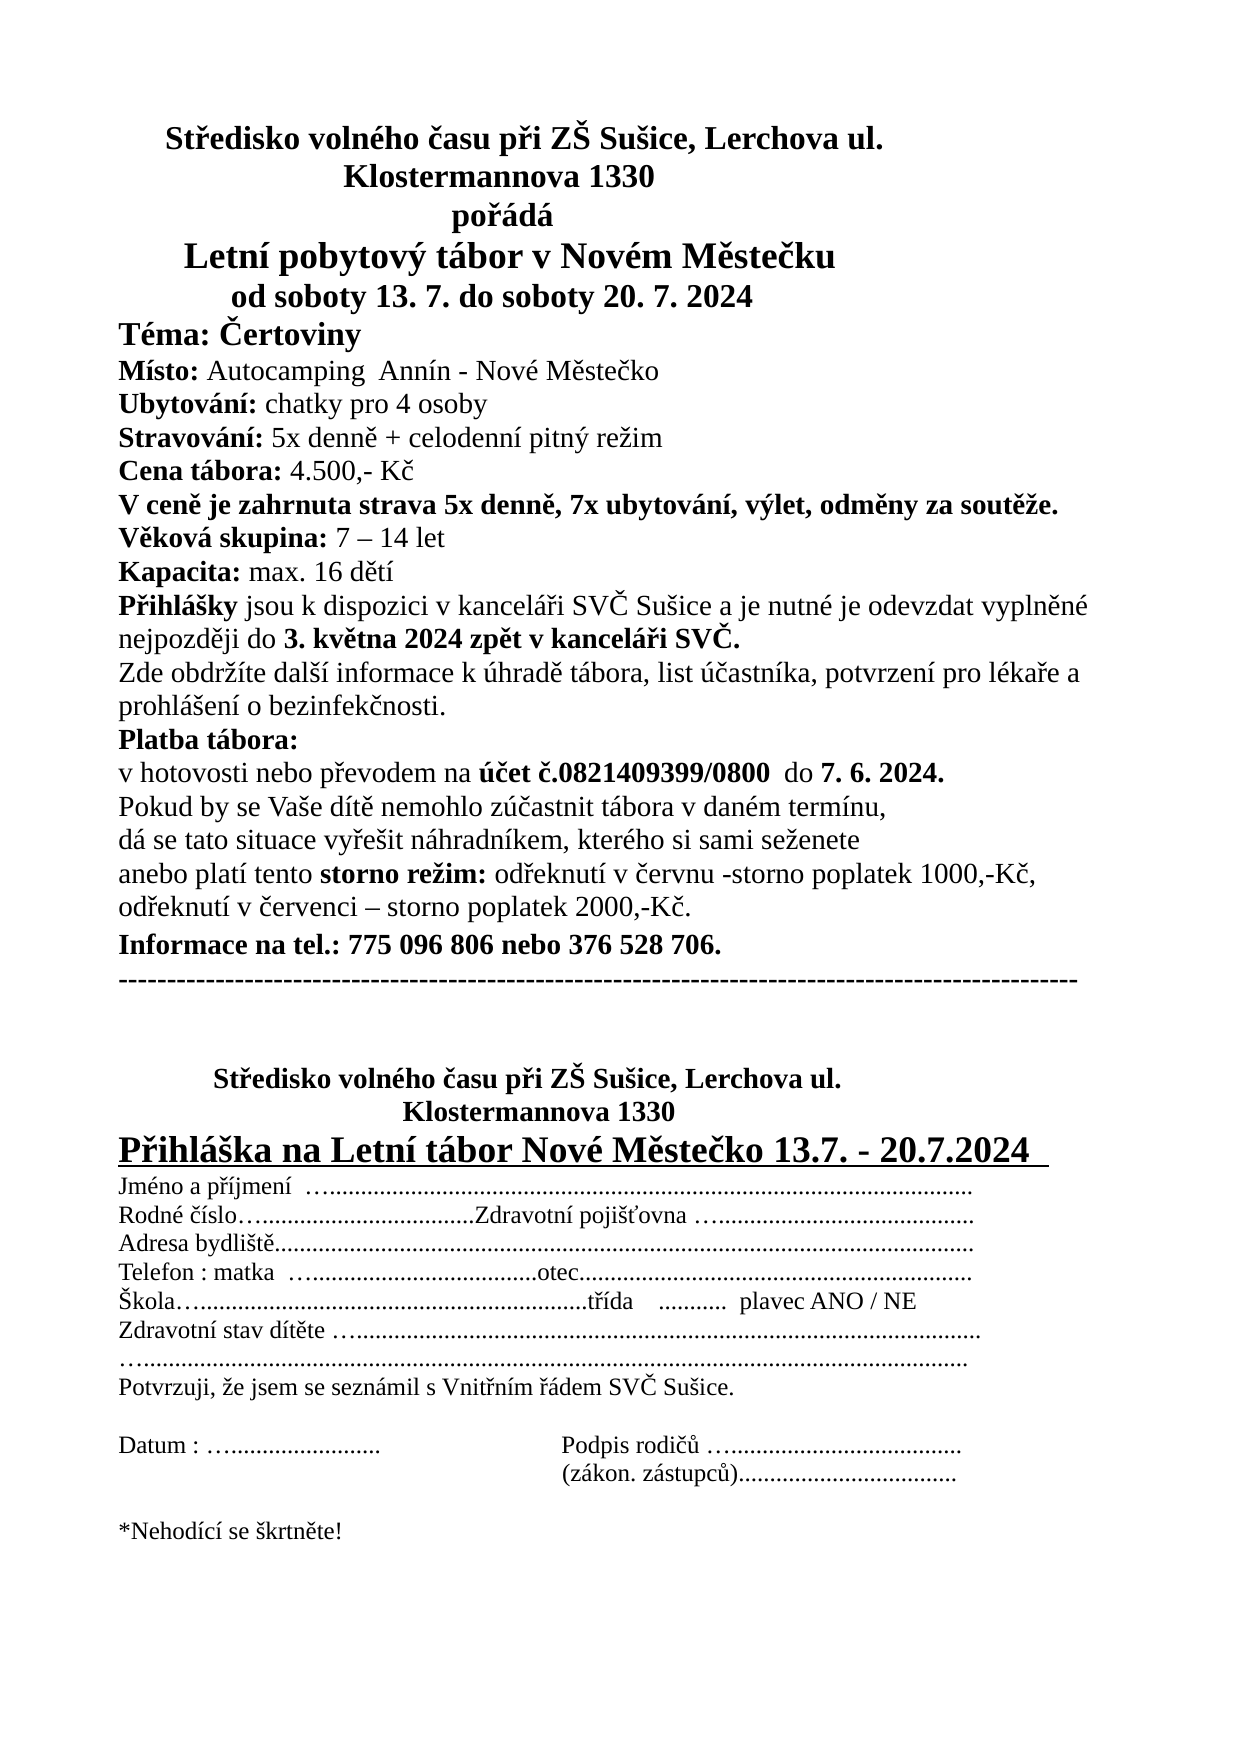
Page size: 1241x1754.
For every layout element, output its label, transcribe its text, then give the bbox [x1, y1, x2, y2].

text Zdravotní stav dítěte ….................................................................................................... [118, 1315, 1122, 1343]
text Telefon : matka …....................................otec............................................................... Škola…..............................................................třída ........... plavec ANO / NE [118, 1257, 1122, 1315]
text odřeknutí v červenci – storno poplatek 2000,-Kč. [118, 889, 1122, 923]
text Pokud by se Vaše dítě nemohlo zúčastnit tábora v daném termínu, [118, 789, 1122, 822]
text Přihláška na Letní tábor Nové Městečko 13.7. - 20.7.2024 [118, 1128, 1122, 1171]
text ….................................................................................................................................... [118, 1343, 1122, 1372]
text Kapacita: max. 16 dětí [118, 554, 1122, 588]
text Informace na tel.: 775 096 806 nebo 376 528 706. [114, 923, 1126, 961]
text Rodné číslo…..................................Zdravotní pojišťovna …......................................... [118, 1200, 1122, 1228]
text pořádá [118, 195, 1122, 233]
text Letní pobytový tábor v Novém Městečku [118, 233, 1122, 276]
text Adresa bydliště................................................................................................................ [118, 1228, 1122, 1257]
text Středisko volného času při ZŠ Sušice, Lerchova ul. [118, 118, 1122, 156]
text (zákon. zástupců)................................... [118, 1458, 1122, 1487]
text Věková skupina: 7 – 14 let [118, 521, 1122, 554]
text Cena tábora: 4.500,- Kč [118, 453, 1122, 487]
text Platba tábora: [118, 722, 1122, 755]
text Klostermannova 1330 [118, 1094, 1122, 1128]
text Datum : …........................ Podpis rodičů …..................................... [118, 1430, 1122, 1458]
text Ubytování: chatky pro 4 osoby [118, 386, 1122, 420]
text od soboty 13. 7. do soboty 20. 7. 2024 [118, 276, 1122, 314]
text Jméno a příjmení …....................................................................................................... [118, 1171, 1122, 1200]
text Potvrzuji, že jsem se seznámil s Vnitřním řádem SVČ Sušice. [118, 1372, 1122, 1401]
text v hotovosti nebo převodem na účet č.0821409399/0800 do 7. 6. 2024. [118, 755, 1122, 789]
text *Nehodící se škrtněte! [118, 1516, 1122, 1545]
text dá se tato situace vyřešit náhradníkem, kterého si sami seženete [118, 822, 1122, 856]
text Téma: Čertoviny [118, 314, 1122, 353]
text Přihlášky jsou k dispozici v kanceláři SVČ Sušice a je nutné je odevzdat vyplněné nejpozději do 3. května 2024 zpět v kanceláři SVČ. [118, 588, 1122, 655]
text V ceně je zahrnuta strava 5x denně, 7x ubytování, výlet, odměny za soutěže. [118, 487, 1122, 521]
text Středisko volného času při ZŠ Sušice, Lerchova ul. [118, 1061, 1122, 1094]
text anebo platí tento storno režim: odřeknutí v červnu -storno poplatek 1000,-Kč, [118, 856, 1122, 889]
text Klostermannova 1330 [118, 156, 1122, 195]
text --------------------------------------------------------------------------------------------------- [114, 961, 1126, 998]
text Stravování: 5x denně + celodenní pitný režim [118, 420, 1122, 453]
text Místo: Autocamping Annín - Nové Městečko [118, 353, 1122, 386]
text Zde obdržíte další informace k úhradě tábora, list účastníka, potvrzení pro lékaře a prohlášení o bezinfekčnosti. [118, 655, 1122, 722]
